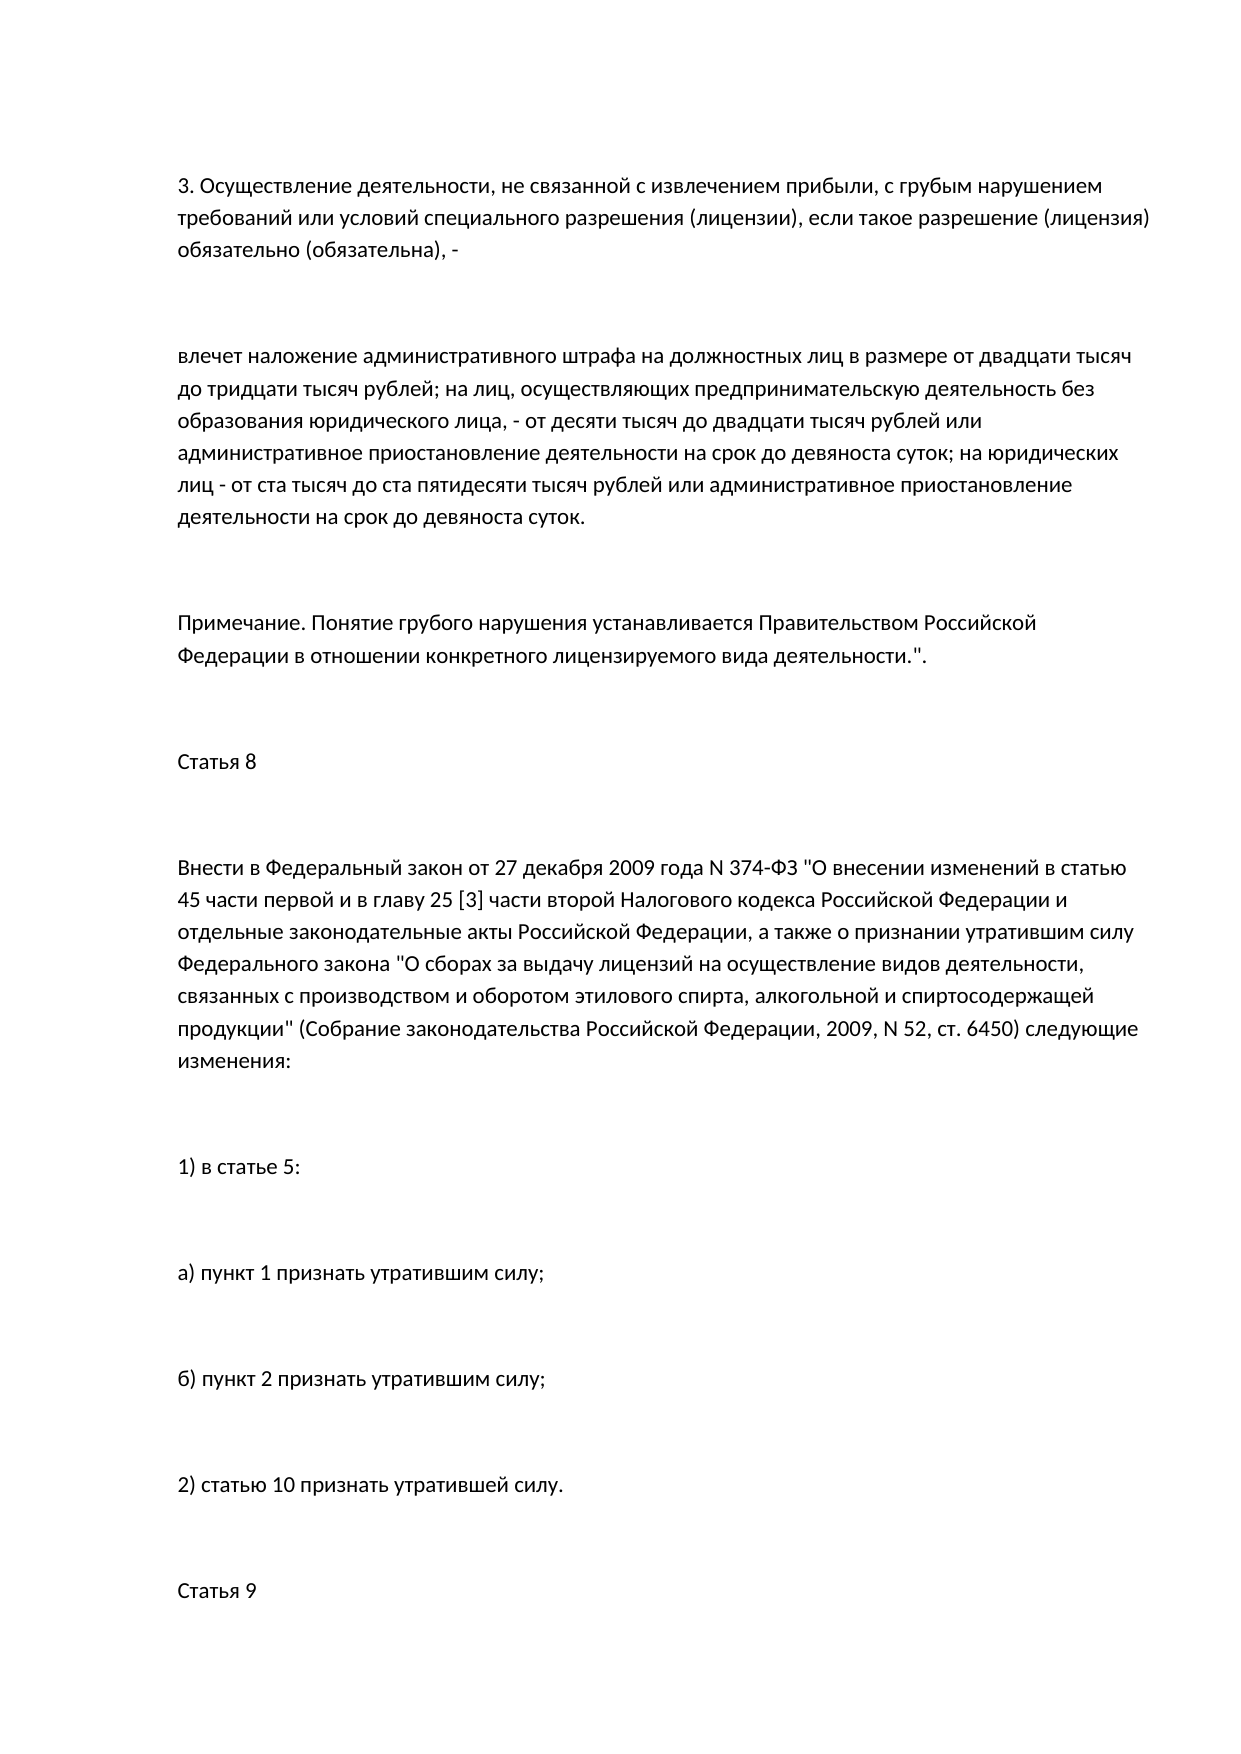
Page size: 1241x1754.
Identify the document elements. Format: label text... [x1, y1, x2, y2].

text Статья 8 [177, 747, 1152, 775]
text Статья 9 [177, 1576, 1152, 1604]
text влечет наложение административного штрафа на должностных лиц в размере от двадцати тысяч до тридцати тысяч рублей; на лиц, осуществляющих предпринимательскую деятельность без образования юридического лица, - от десяти тысяч до двадцати тысяч рублей или административное приостановление деятельности на срок до девяноста суток; на юридических лиц - от ста тысяч до ста пятидесяти тысяч рублей или административное приостановление деятельности на срок до девяноста суток. [177, 342, 1152, 531]
text б) пункт 2 признать утратившим силу; [177, 1364, 1152, 1392]
text Примечание. Понятие грубого нарушения устанавливается Правительством Российской Федерации в отношении конкретного лицензируемого вида деятельности.". [177, 608, 1152, 669]
text Внести в Федеральный закон от 27 декабря 2009 года N 374-ФЗ "О внесении изменений в статью 45 части первой и в главу 25 [3] части второй Налогового кодекса Российской Федерации и отдельные законодательные акты Российской Федерации, а также о признании утратившим силу Федерального закона "О сборах за выдачу лицензий на осуществление видов деятельности, связанных с производством и оборотом этилового спирта, алкогольной и спиртосодержащей продукции" (Собрание законодательства Российской Федерации, 2009, N 52, ст. 6450) следующие изменения: [177, 853, 1152, 1074]
text 1) в статье 5: [177, 1152, 1152, 1180]
text 2) статью 10 признать утратившей силу. [177, 1470, 1152, 1498]
text 3. Осуществление деятельности, не связанной с извлечением прибыли, с грубым нарушением требований или условий специального разрешения (лицензии), если такое разрешение (лицензия) обязательно (обязательна), - [177, 171, 1152, 263]
text а) пункт 1 признать утратившим силу; [177, 1258, 1152, 1286]
